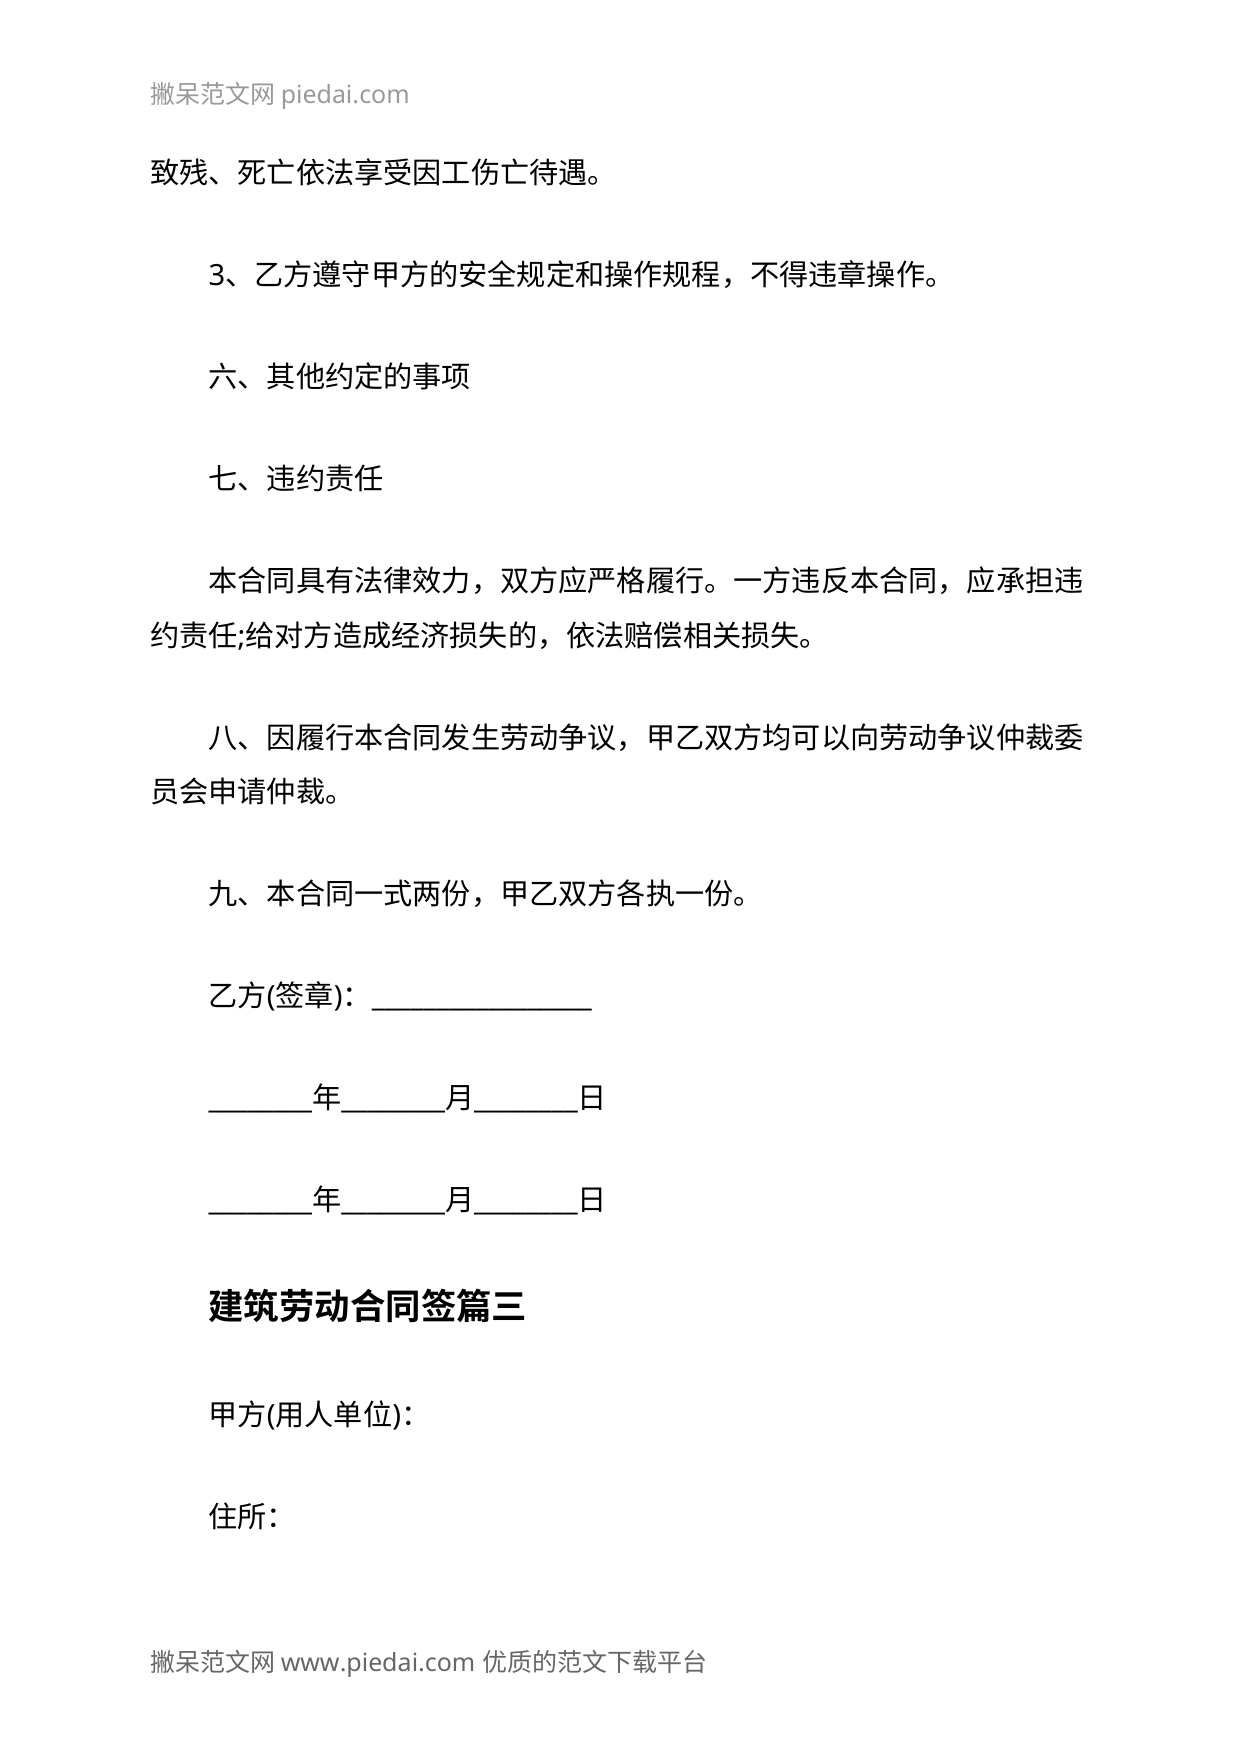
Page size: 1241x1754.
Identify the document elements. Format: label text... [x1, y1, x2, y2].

text 八、因履行本合同发生劳动争议，甲乙双方均可以向劳动争议仲裁委员会申请仲裁。 [150, 714, 1090, 811]
text 乙方(签章)：_________________ [150, 973, 1090, 1015]
text 住所： [150, 1494, 1090, 1536]
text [150, 150, 1090, 192]
text 甲方(用人单位)： [150, 1392, 1090, 1434]
text 3、乙方遵守甲方的安全规定和操作规程，不得违章操作。 [150, 252, 1090, 294]
text 建筑劳动合同签篇三 [150, 1278, 1090, 1330]
text 七、违约责任 [150, 456, 1090, 498]
text 六、其他约定的事项 [150, 354, 1090, 396]
text ________年________月________日 [150, 1074, 1090, 1117]
text 本合同具有法律效力，双方应严格履行。一方违反本合同，应承担违约责任;给对方造成经济损失的，依法赔偿相关损失。 [150, 557, 1090, 654]
text ________年________月________日 [150, 1177, 1090, 1219]
text 九、本合同一式两份，甲乙双方各执一份。 [150, 871, 1090, 913]
